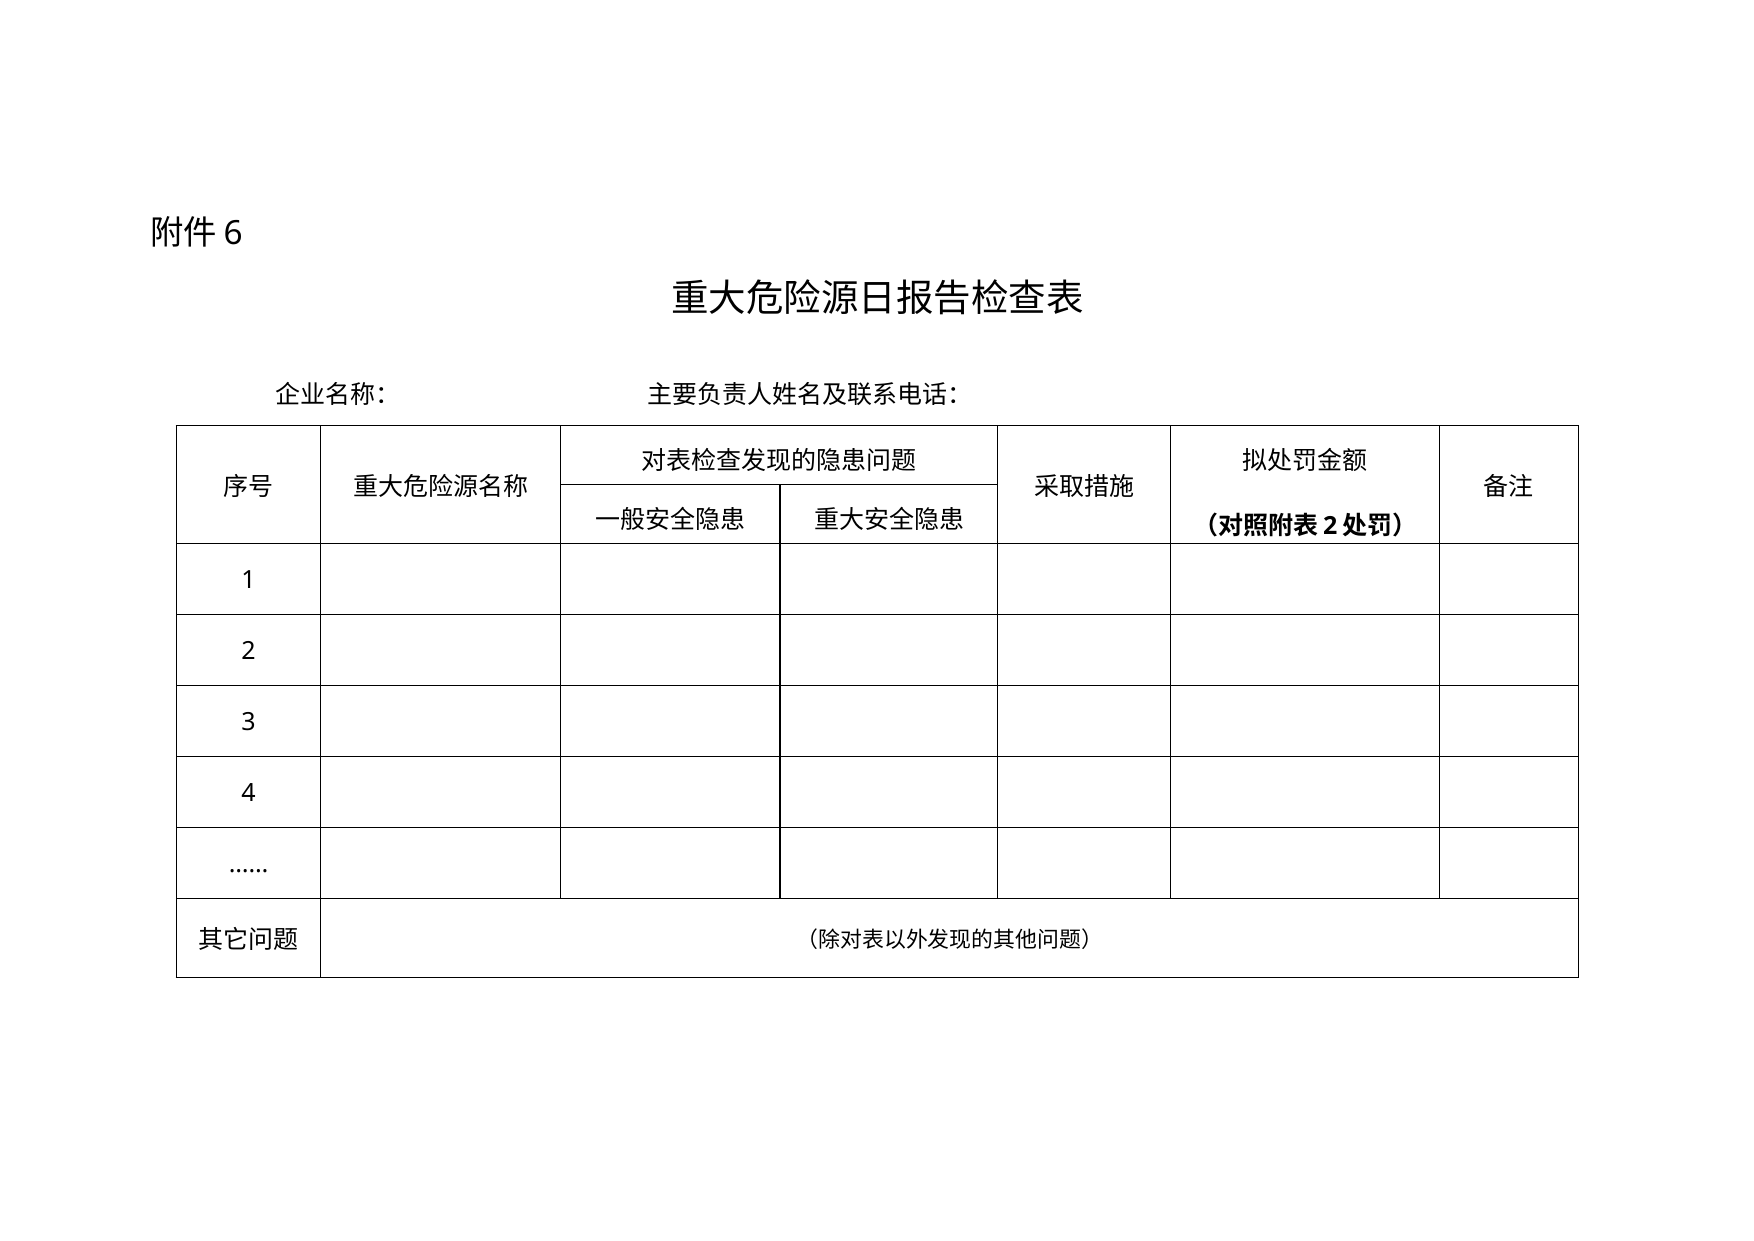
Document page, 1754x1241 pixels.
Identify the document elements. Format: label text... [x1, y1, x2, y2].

table_cell …… [177, 828, 320, 897]
table_cell [1440, 615, 1578, 685]
text 附件6 [150, 198, 1604, 263]
table_cell [998, 615, 1170, 685]
table_cell [1171, 686, 1439, 756]
table_cell [321, 615, 560, 685]
table_cell [1171, 615, 1439, 685]
table_cell [561, 615, 779, 685]
table_cell 2 [177, 615, 320, 685]
table_cell [1171, 757, 1439, 827]
table_cell [781, 615, 997, 685]
table_cell [321, 757, 560, 827]
table_header 对表检查发现的隐患问题 [561, 426, 997, 484]
table_header 序号 [177, 426, 320, 543]
table_cell 其它问题 [177, 899, 320, 977]
table_cell [561, 757, 779, 827]
table_cell [998, 828, 1170, 897]
table_header 采取措施 [998, 426, 1170, 543]
table_cell [998, 544, 1170, 614]
table_cell [561, 544, 779, 614]
table_cell [781, 757, 997, 827]
table_cell （除对表以外发现的其他问题） [321, 899, 1578, 977]
table_cell [781, 828, 997, 897]
table_cell [1171, 828, 1439, 897]
table_cell 4 [177, 757, 320, 827]
table_cell [321, 686, 560, 756]
table_cell 一般安全隐患 [561, 485, 779, 543]
table_cell 1 [177, 544, 320, 614]
table_cell [561, 686, 779, 756]
table_cell [1440, 757, 1578, 827]
table_header 备注 [1440, 426, 1578, 543]
table_cell 重大安全隐患 [781, 485, 997, 543]
table_cell [1440, 544, 1578, 614]
table_cell [1440, 686, 1578, 756]
table_header 重大危险源名称 [321, 426, 560, 543]
table_header 拟处罚金额 （对照附表2处罚） [1171, 426, 1439, 543]
table_cell [1440, 828, 1578, 897]
table_cell [1171, 544, 1439, 614]
table_cell [561, 828, 779, 897]
table_cell [321, 828, 560, 897]
table_cell [998, 757, 1170, 827]
table_cell [781, 686, 997, 756]
text 企业名称： 主要负责人姓名及联系电话： [150, 360, 1604, 425]
text 重大危险源日报告检查表 [150, 263, 1604, 328]
table_cell [321, 544, 560, 614]
table_cell [781, 544, 997, 614]
table_cell [998, 686, 1170, 756]
table_cell 3 [177, 686, 320, 756]
